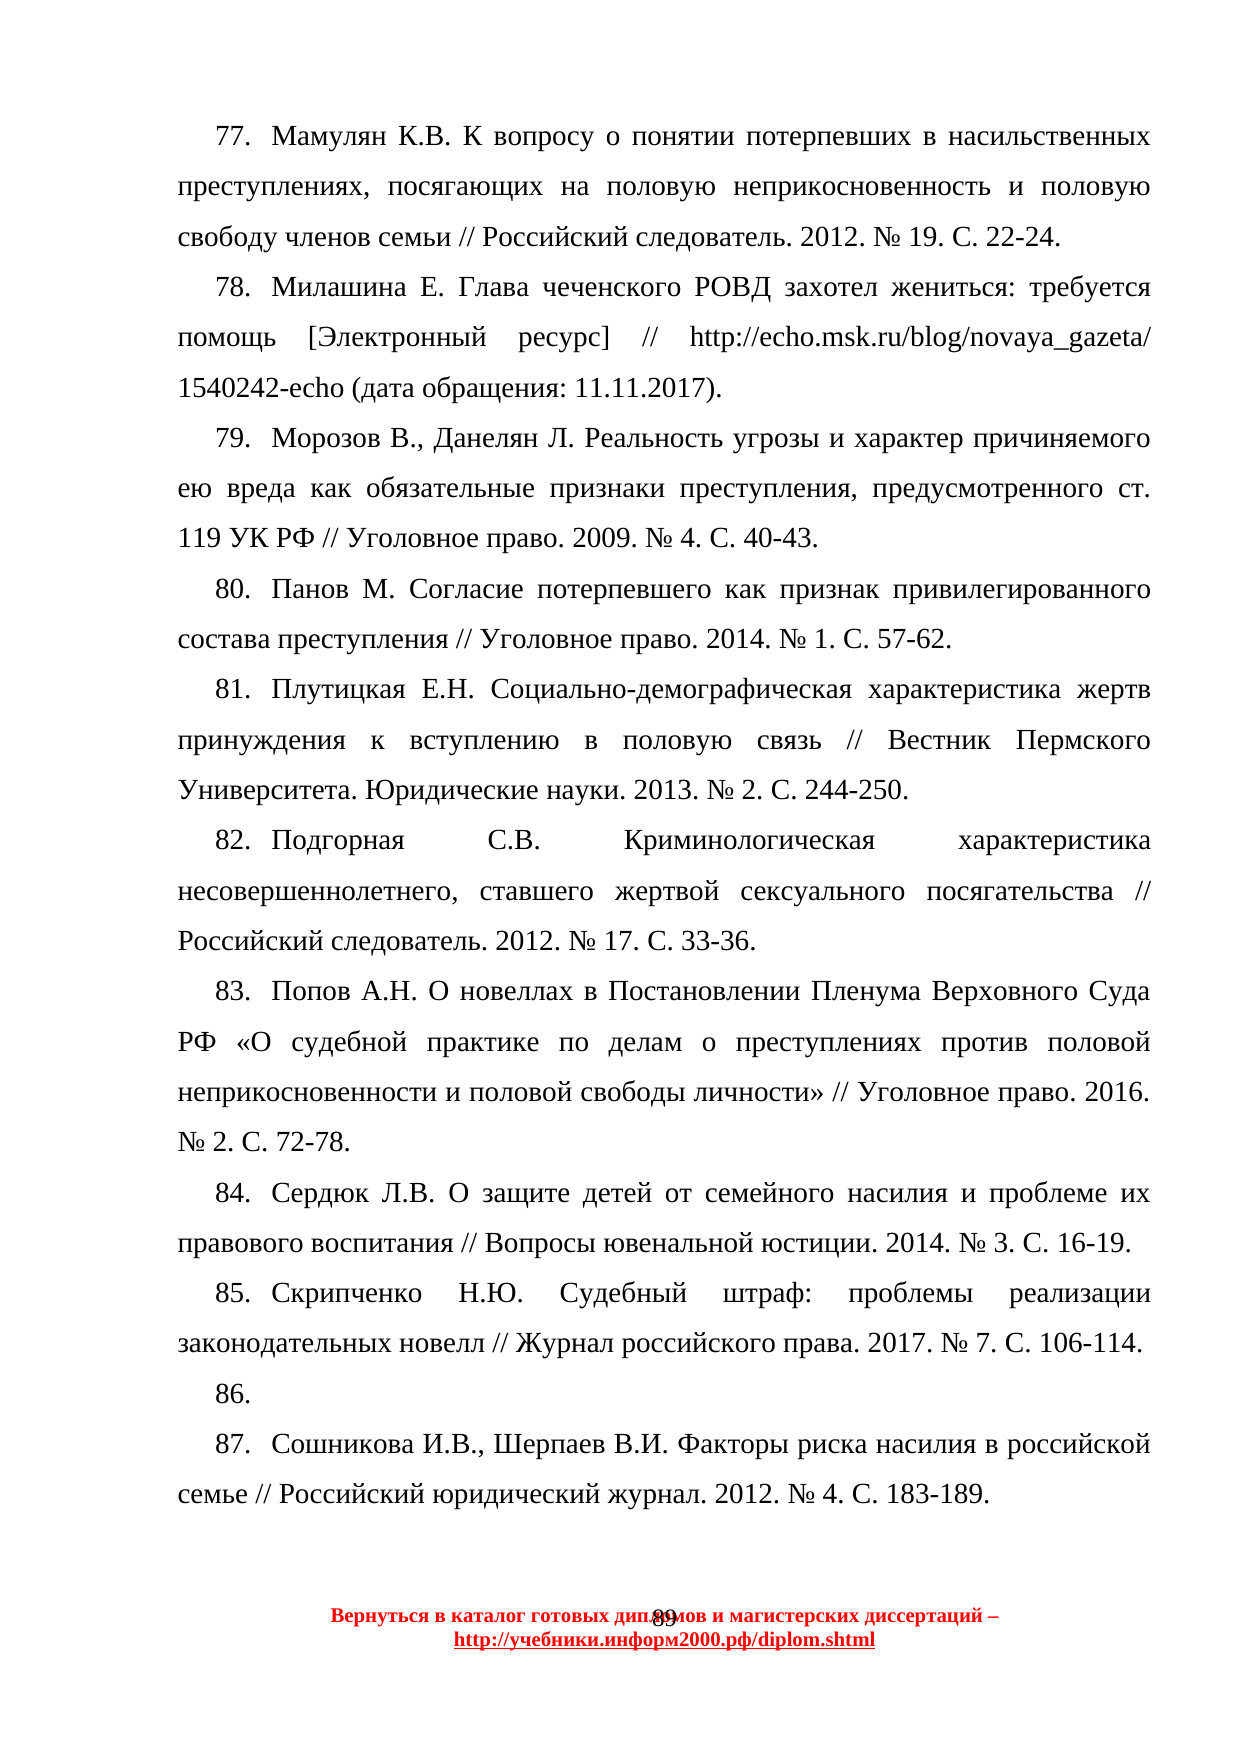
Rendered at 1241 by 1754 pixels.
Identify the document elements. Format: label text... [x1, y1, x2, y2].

list Попов А.Н. О новеллах в Постановлении Пленума Верховного Суда РФ «О судебной практике по делам о преступлениях против половой неприкосновенности и половой свободы личности» // Уголовное право. 2016. № 2. С. 72-78. [177, 973, 1152, 1158]
list Мамулян К.В. К вопросу о понятии потерпевших в насильственных преступлениях, посягающих на половую неприкосновенность и половую свободу членов семьи // Российский следователь. 2012. № 19. С. 22-24. [177, 118, 1152, 252]
list Подгорная С.В. Криминологическая характеристика несовершеннолетнего, ставшего жертвой сексуального посягательства // Российский следователь. 2012. № 17. С. 33-36. [177, 822, 1152, 957]
list Плутицкая Е.Н. Социально-демографическая характеристика жертв принуждения к вступлению в половую связь // Вестник Пермского Университета. Юридические науки. 2013. № 2. С. 244-250. [177, 672, 1152, 806]
list Морозов В., Данелян Л. Реальность угрозы и характер причиняемого ею вреда как обязательные признаки преступления, предусмотренного ст. 119 УК РФ // Уголовное право. 2009. № 4. С. 40-43. [177, 420, 1152, 554]
list Сердюк Л.В. О защите детей от семейного насилия и проблеме их правового воспитания // Вопросы ювенальной юстиции. 2014. № 3. С. 16-19. [177, 1175, 1152, 1258]
list Милашина Е. Глава чеченского РОВД захотел жениться: требуется помощь [Электронный ресурс] // http://echo.msk.ru/blog/novaya_gazeta/ 1540242-echo (дата обращения: 11.11.2017). [177, 269, 1152, 403]
list Скрипченко Н.Ю. Судебный штраф: проблемы реализации законодательных новелл // Журнал российского права. 2017. № 7. С. 106-114. [177, 1275, 1152, 1359]
list Панов М. Согласие потерпевшего как признак привилегированного состава преступления // Уголовное право. 2014. № 1. С. 57-62. [177, 571, 1152, 655]
list Сошникова И.В., Шерпаев В.И. Факторы риска насилия в российской семье // Российский юридический журнал. 2012. № 4. С. 183-189. [177, 1426, 1152, 1510]
